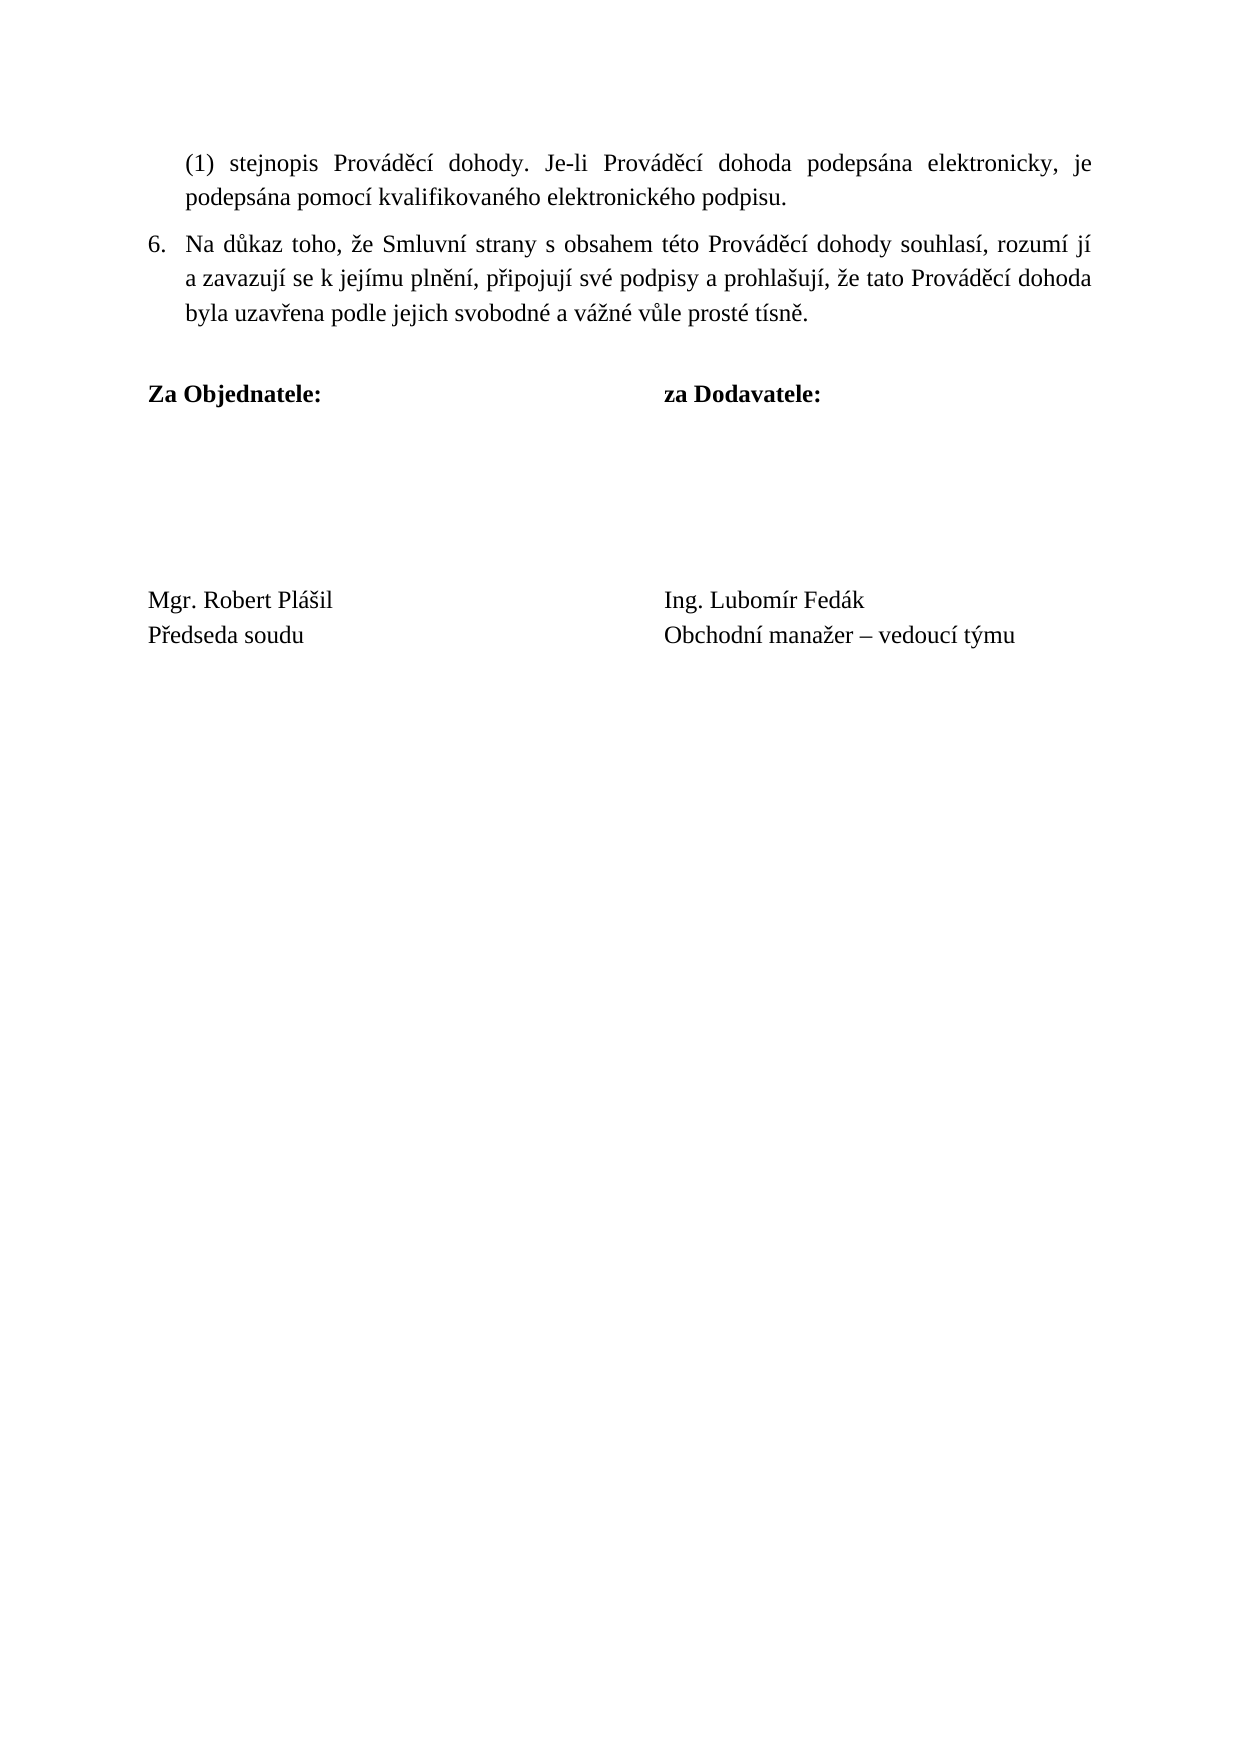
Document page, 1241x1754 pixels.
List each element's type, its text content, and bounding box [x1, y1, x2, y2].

text Mgr. Robert Plášil Ing. Lubomír Fedák [148, 585, 1093, 614]
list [148, 148, 1093, 211]
text Předseda soudu Obchodní manažer – vedoucí týmu [148, 620, 1093, 649]
list Na důkaz toho, že Smluvní strany s obsahem této Prováděcí dohody souhlasí, rozumí jí a zavazují se k jejímu plnění, připojují své podpisy a prohlašují, že tato Prováděcí dohoda byla uzavřena podle jejich svobodné a vážné vůle prosté tísně. [148, 229, 1093, 327]
text Za Objednatele: za Dodavatele: [148, 379, 1093, 408]
